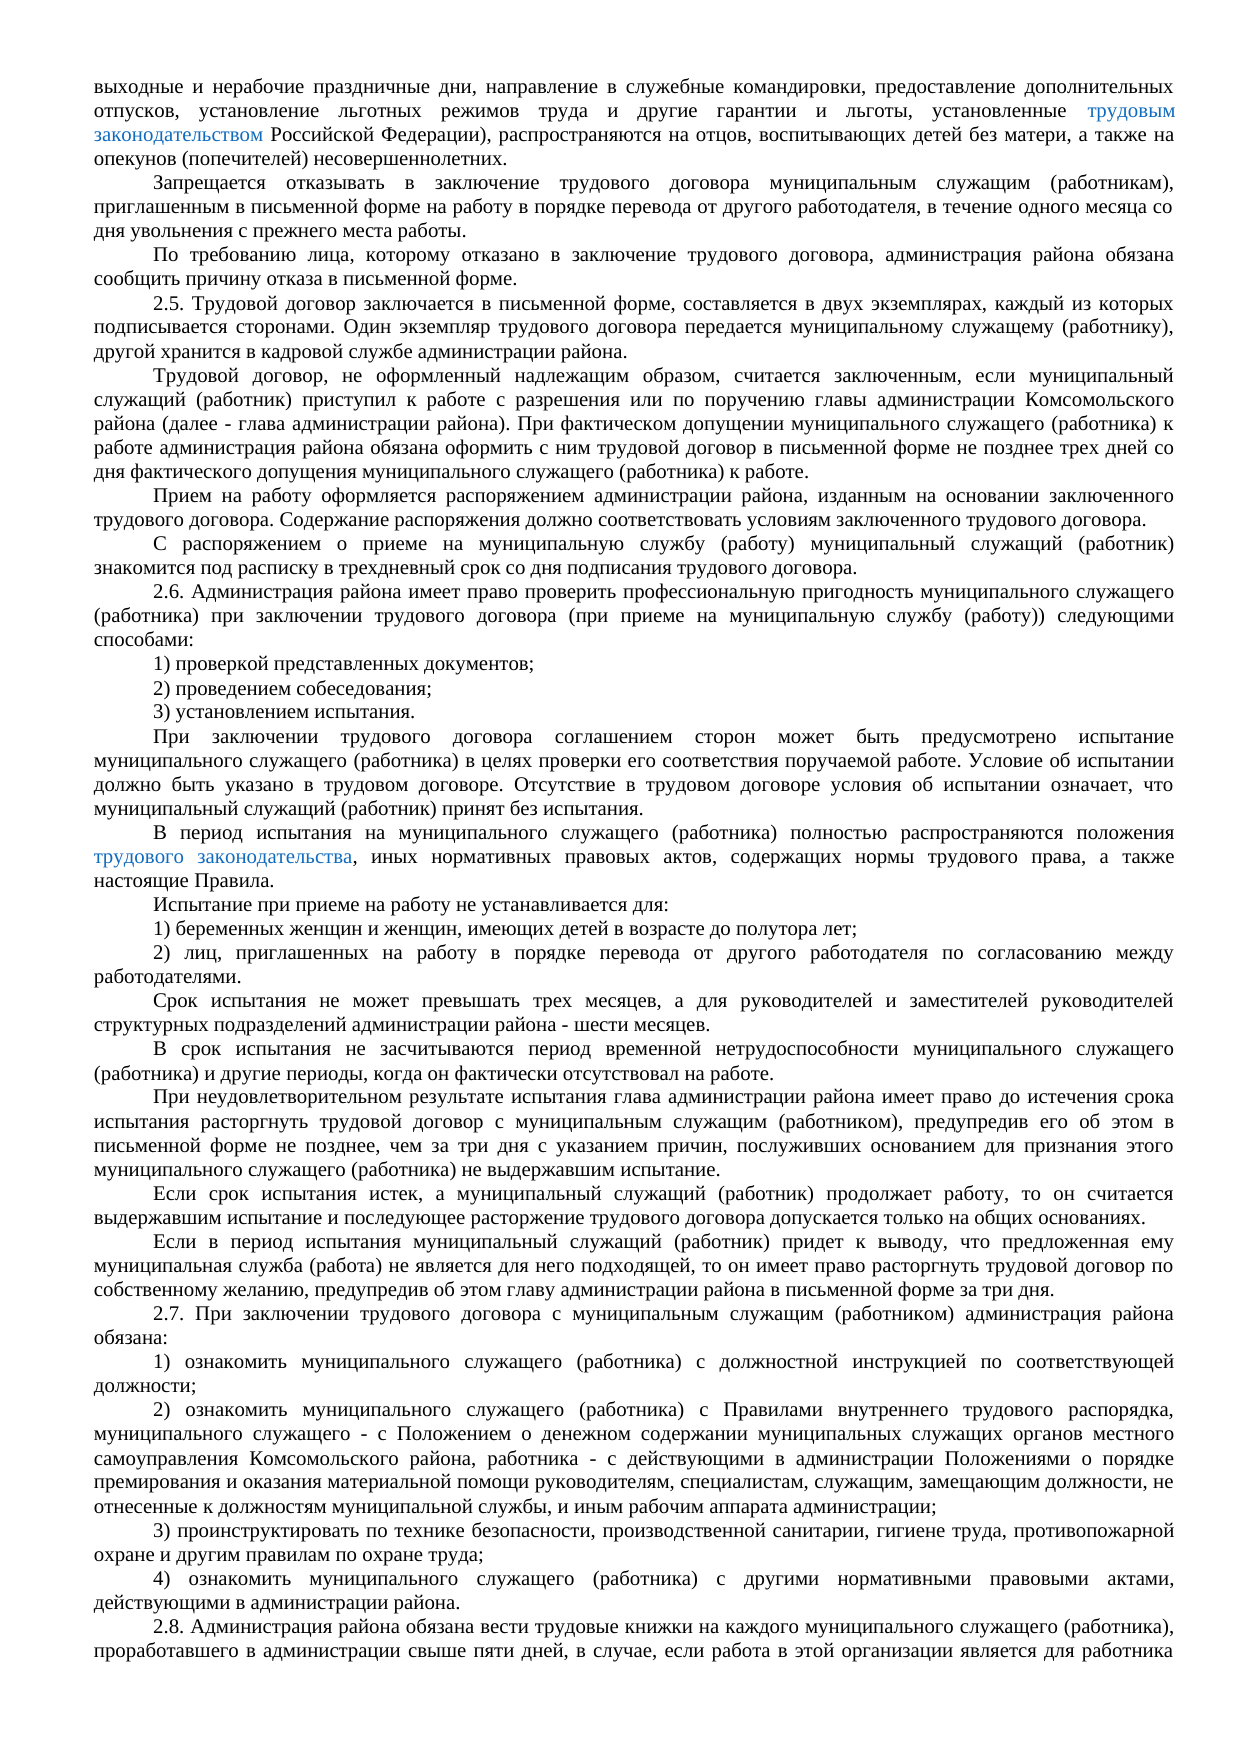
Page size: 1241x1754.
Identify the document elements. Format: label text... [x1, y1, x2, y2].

text При заключении трудового договора соглашением сторон может быть предусмотрено испытание муниципального служащего (работника) в целях проверки его соответствия поручаемой работе. Условие об испытании должно быть указано в трудовом договоре. Отсутствие в трудовом договоре условия об испытании означает, что муниципальный служащий (работник) принят без испытания. [94, 723, 1175, 820]
text 2.7. При заключении трудового договора с муниципальным служащим (работником) администрация района обязана: [94, 1301, 1175, 1349]
text По требованию лица, которому отказано в заключение трудового договора, администрация района обязана сообщить причину отказа в письменной форме. [94, 242, 1175, 290]
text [94, 1614, 1175, 1662]
text Если в период испытания муниципальный служащий (работник) придет к выводу, что предложенная ему муниципальная служба (работа) не является для него подходящей, то он имеет право расторгнуть трудовой договор по собственному желанию, предупредив об этом главу администрации района в письменной форме за три дня. [94, 1229, 1175, 1301]
text Испытание при приеме на работу не устанавливается для: [94, 892, 1175, 916]
text Запрещается отказывать в заключение трудового договора муниципальным служащим (работникам), приглашенным в письменной форме на работу в порядке перевода от другого работодателя, в течение одного месяца со дня увольнения с прежнего места работы. [94, 170, 1175, 242]
text 2) лиц, приглашенных на работу в порядке перевода от другого работодателя по согласованию между работодателями. [94, 940, 1175, 988]
text 2) проведением собеседования; [94, 675, 1175, 699]
text 3) установлением испытания. [94, 699, 1175, 723]
text 2.5. Трудовой договор заключается в письменной форме, составляется в двух экземплярах, каждый из которых подписывается сторонами. Один экземпляр трудового договора передается муниципальному служащему (работнику), другой хранится в кадровой службе администрации района. [94, 290, 1175, 363]
text Прием на работу оформляется распоряжением администрации района, изданным на основании заключенного трудового договора. Содержание распоряжения должно соответствовать условиям заключенного трудового договора. [94, 483, 1175, 531]
text В период испытания на муниципального служащего (работника) полностью распространяются положения трудового законодательства, иных нормативных правовых актов, содержащих нормы трудового права, а также настоящие Правила. [94, 820, 1175, 892]
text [94, 74, 1175, 170]
text 2) ознакомить муниципального служащего (работника) с Правилами внутреннего трудового распорядка, муниципального служащего - с Положением о денежном содержании муниципальных служащих органов местного самоуправления Комсомольского района, работника - с действующими в администрации Положениями о порядке премирования и оказания материальной помощи руководителям, специалистам, служащим, замещающим должности, не отнесенные к должностям муниципальной службы, и иным рабочим аппарата администрации; [94, 1397, 1175, 1518]
text Трудовой договор, не оформленный надлежащим образом, считается заключенным, если муниципальный служащий (работник) приступил к работе с разрешения или по поручению главы администрации Комсомольского района (далее - глава администрации района). При фактическом допущении муниципального служащего (работника) к работе администрация района обязана оформить с ним трудовой договор в письменной форме не позднее трех дней со дня фактического допущения муниципального служащего (работника) к работе. [94, 363, 1175, 483]
text В срок испытания не засчитываются период временной нетрудоспособности муниципального служащего (работника) и другие периоды, когда он фактически отсутствовал на работе. [94, 1036, 1175, 1084]
text При неудовлетворительном результате испытания глава администрации района имеет право до истечения срока испытания расторгнуть трудовой договор с муниципальным служащим (работником), предупредив его об этом в письменной форме не позднее, чем за три дня с указанием причин, послуживших основанием для признания этого муниципального служащего (работника) не выдержавшим испытание. [94, 1084, 1175, 1181]
text 4) ознакомить муниципального служащего (работника) с другими нормативными правовыми актами, действующими в администрации района. [94, 1566, 1175, 1614]
text Срок испытания не может превышать трех месяцев, а для руководителей и заместителей руководителей структурных подразделений администрации района - шести месяцев. [94, 988, 1175, 1036]
text 1) ознакомить муниципального служащего (работника) с должностной инструкцией по соответствующей должности; [94, 1349, 1175, 1397]
text 1) беременных женщин и женщин, имеющих детей в возрасте до полутора лет; [94, 916, 1175, 940]
text 3) проинструктировать по технике безопасности, производственной санитарии, гигиене труда, противопожарной охране и другим правилам по охране труда; [94, 1518, 1175, 1566]
text Если срок испытания истек, а муниципальный служащий (работник) продолжает работу, то он считается выдержавшим испытание и последующее расторжение трудового договора допускается только на общих основаниях. [94, 1181, 1175, 1229]
text С распоряжением о приеме на муниципальную службу (работу) муниципальный служащий (работник) знакомится под расписку в трехдневный срок со дня подписания трудового договора. [94, 531, 1175, 579]
text 2.6. Администрация района имеет право проверить профессиональную пригодность муниципального служащего (работника) при заключении трудового договора (при приеме на муниципальную службу (работу)) следующими способами: [94, 579, 1175, 651]
text 1) проверкой представленных документов; [94, 651, 1175, 675]
